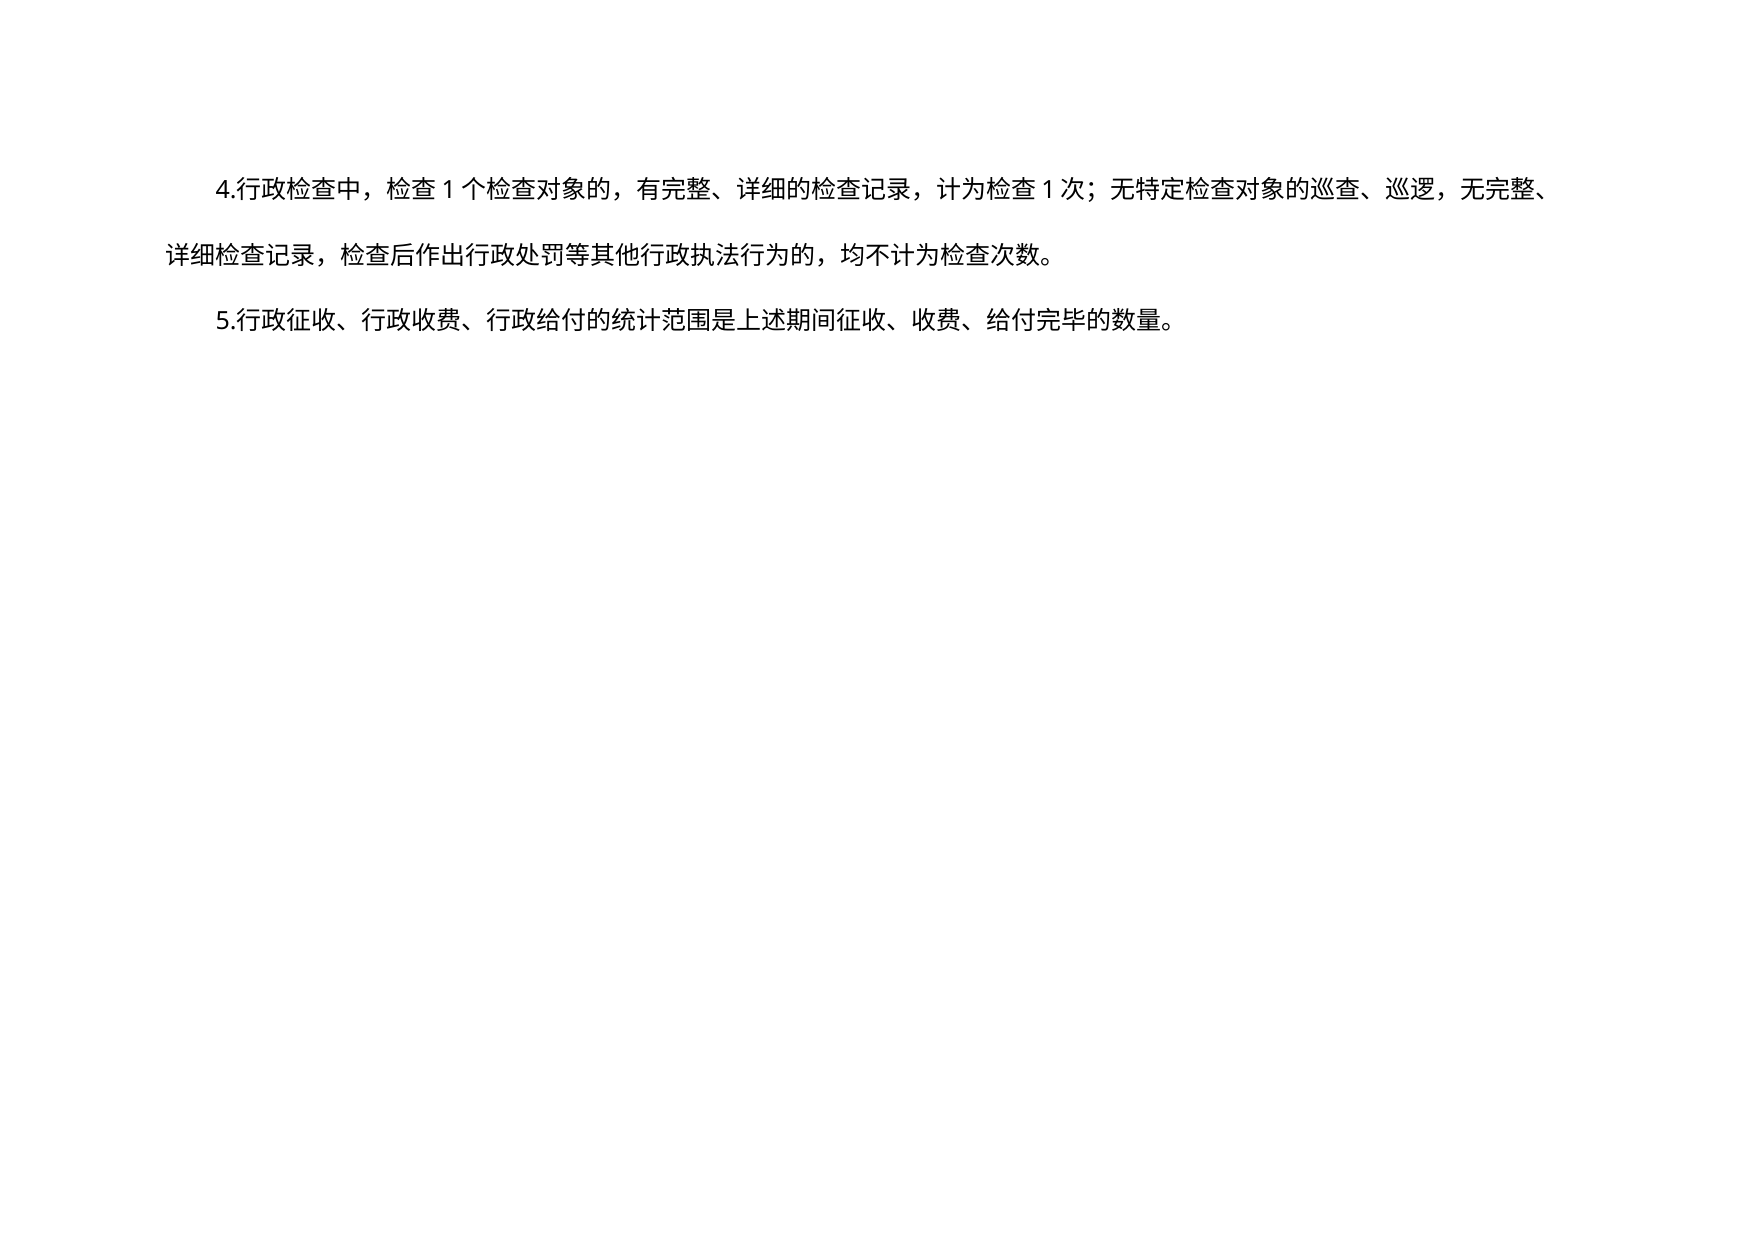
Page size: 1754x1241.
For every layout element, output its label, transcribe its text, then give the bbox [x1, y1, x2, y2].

text 5.行政征收、行政收费、行政给付的统计范围是上述期间征收、收费、给付完毕的数量。 [165, 286, 1535, 352]
text 4.行政检查中，检查1个检查对象的，有完整、详细的检查记录，计为检查1次；无特定检查对象的巡查、巡逻，无完整、详细检查记录，检查后作出行政处罚等其他行政执法行为的，均不计为检查次数。 [165, 155, 1535, 286]
